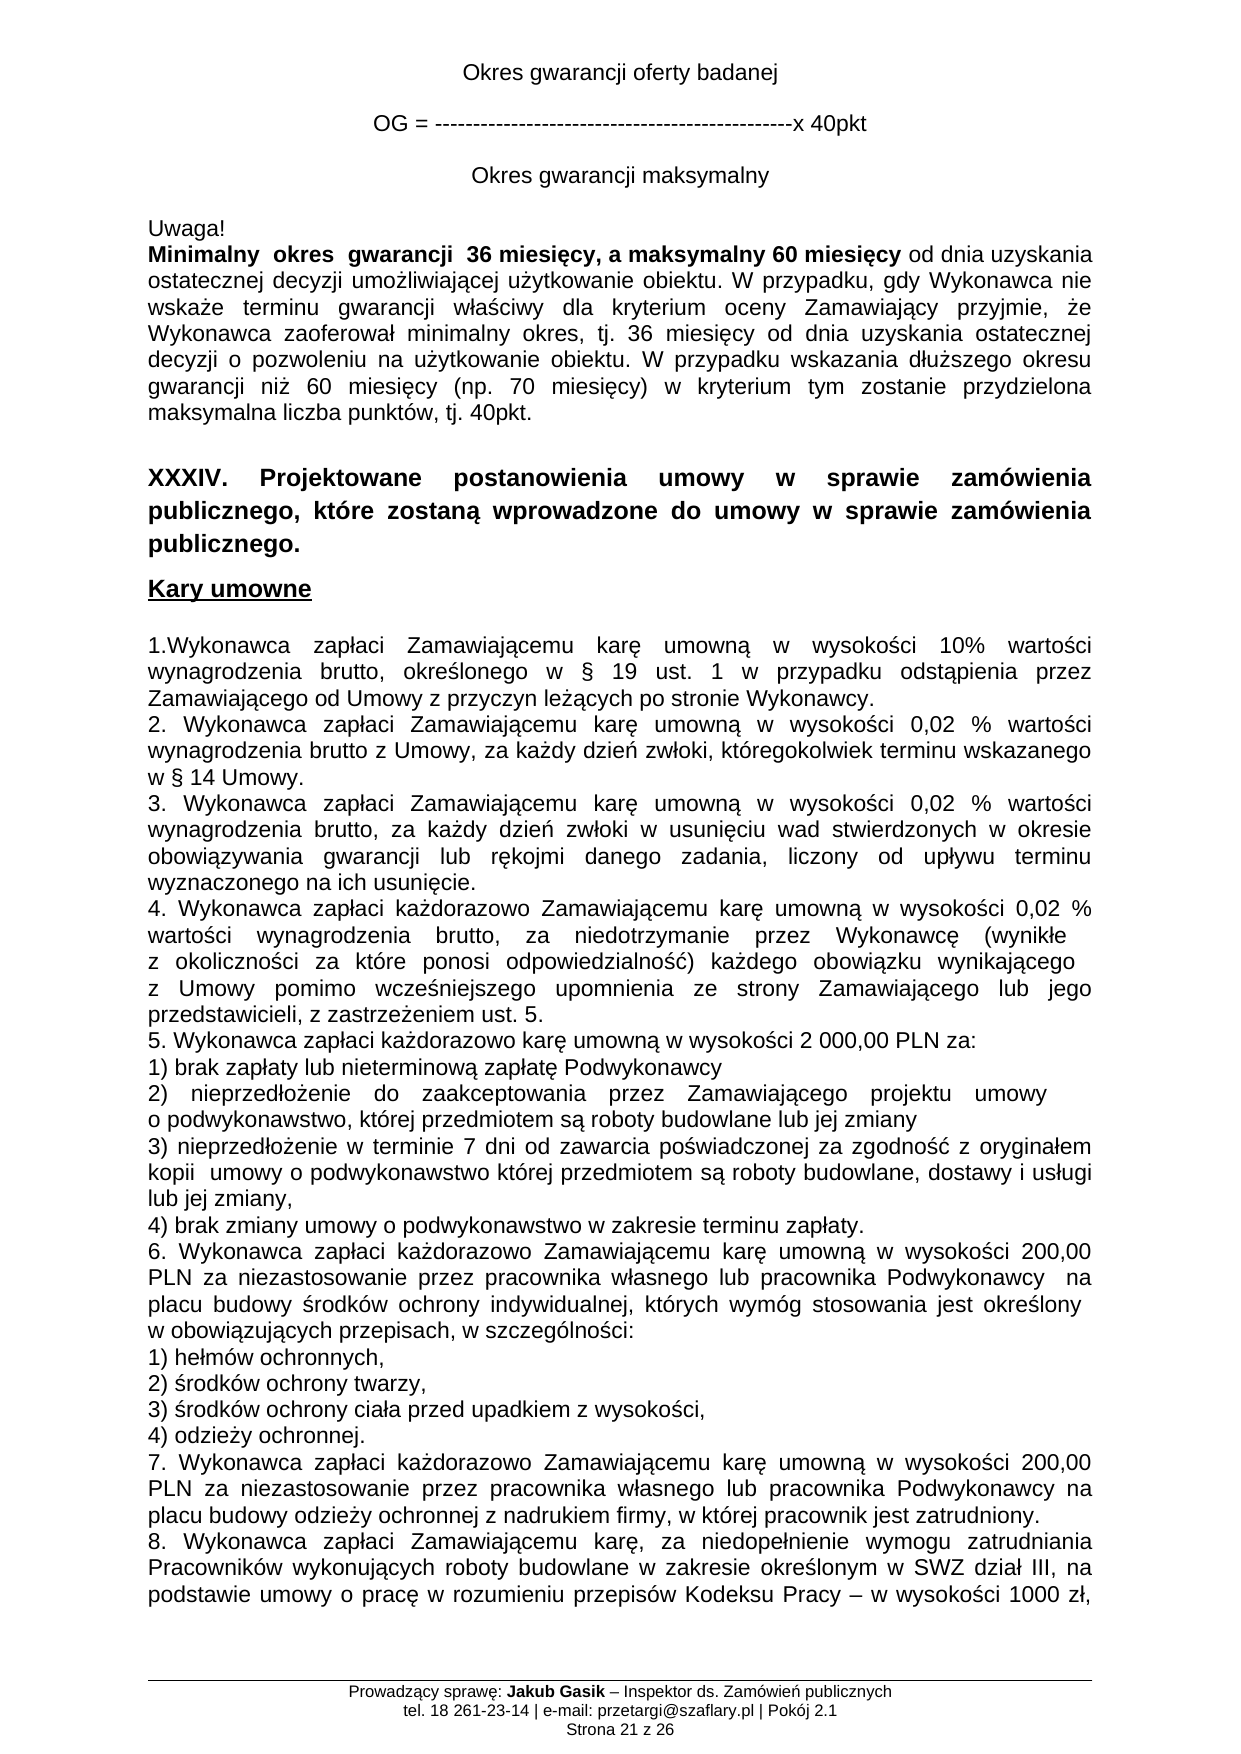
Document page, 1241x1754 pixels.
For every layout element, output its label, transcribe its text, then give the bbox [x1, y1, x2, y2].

text 4) odzieży ochronnej. [148, 1422, 1092, 1449]
text XXXIV. Projektowane postanowienia umowy w sprawie zamówienia publicznego, które zostaną wprowadzone do umowy w sprawie zamówienia publicznego. [148, 463, 1092, 558]
text 7. Wykonawca zapłaci każdorazowo Zamawiającemu karę umowną w wysokości 200,00 PLN za niezastosowanie przez pracownika własnego lub pracownika Podwykonawcy na placu budowy odzieży ochronnej z nadrukiem firmy, w której pracownik jest zatrudniony. [148, 1449, 1092, 1528]
text 2) środków ochrony twarzy, [148, 1370, 1092, 1396]
text 5. Wykonawca zapłaci każdorazowo karę umowną w wysokości 2 000,00 PLN za: [148, 1027, 1092, 1053]
text Minimalny okres gwarancji 36 miesięcy, a maksymalny 60 miesięcy od dnia uzyskania ostatecznej decyzji umożliwiającej użytkowanie obiektu. W przypadku, gdy Wykonawca nie wskaże terminu gwarancji właściwy dla kryterium oceny Zamawiający przyjmie, że Wykonawca zaoferował minimalny okres, tj. 36 miesięcy od dnia uzyskania ostatecznej decyzji o pozwoleniu na użytkowanie obiektu. W przypadku wskazania dłuższego okresu gwarancji niż 60 miesięcy (np. 70 miesięcy) w kryterium tym zostanie przydzielona maksymalna liczba punktów, tj. 40pkt. [148, 241, 1092, 425]
text 4) brak zmiany umowy o podwykonawstwo w zakresie terminu zapłaty. [148, 1212, 1092, 1238]
text 2. Wykonawca zapłaci Zamawiającemu karę umowną w wysokości 0,02 % wartości wynagrodzenia brutto z Umowy, za każdy dzień zwłoki, któregokolwiek terminu wskazanego w § 14 Umowy. [148, 711, 1092, 790]
text Kary umowne [148, 574, 1092, 603]
text 1) brak zapłaty lub nieterminową zapłatę Podwykonawcy [148, 1053, 1092, 1080]
text 3) nieprzedłożenie w terminie 7 dni od zawarcia poświadczonej za zgodność z oryginałem kopii umowy o podwykonawstwo której przedmiotem są roboty budowlane, dostawy i usługi lub jej zmiany, [148, 1133, 1092, 1212]
text 3) środków ochrony ciała przed upadkiem z wysokości, [148, 1396, 1092, 1422]
text 4. Wykonawca zapłaci każdorazowo Zamawiającemu karę umowną w wysokości 0,02 % wartości wynagrodzenia brutto, za niedotrzymanie przez Wykonawcę (wynikłe z okoliczności za które ponosi odpowiedzialność) każdego obowiązku wynikającego z Umowy pomimo wcześniejszego upomnienia ze strony Zamawiającego lub jego przedstawicieli, z zastrzeżeniem ust. 5. [148, 895, 1092, 1027]
text Okres gwarancji maksymalny [148, 162, 1092, 188]
text 1) hełmów ochronnych, [148, 1343, 1092, 1370]
text OG = -----------------------------------------------x 40pkt [148, 110, 1092, 137]
text 2) nieprzedłożenie do zaakceptowania przez Zamawiającego projektu umowy o podwykonawstwo, której przedmiotem są roboty budowlane lub jej zmiany [148, 1080, 1092, 1133]
text Okres gwarancji oferty badanej [148, 59, 1092, 85]
text Uwaga! [148, 214, 1092, 241]
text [148, 1528, 1092, 1607]
text 6. Wykonawca zapłaci każdorazowo Zamawiającemu karę umowną w wysokości 200,00 PLN za niezastosowanie przez pracownika własnego lub pracownika Podwykonawcy na placu budowy środków ochrony indywidualnej, których wymóg stosowania jest określony w obowiązujących przepisach, w szczególności: [148, 1238, 1092, 1343]
text 1.Wykonawca zapłaci Zamawiającemu karę umowną w wysokości 10% wartości wynagrodzenia brutto, określonego w § 19 ust. 1 w przypadku odstąpienia przez Zamawiającego od Umowy z przyczyn leżących po stronie Wykonawcy. [148, 632, 1092, 711]
text 3. Wykonawca zapłaci Zamawiającemu karę umowną w wysokości 0,02 % wartości wynagrodzenia brutto, za każdy dzień zwłoki w usunięciu wad stwierdzonych w okresie obowiązywania gwarancji lub rękojmi danego zadania, liczony od upływu terminu wyznaczonego na ich usunięcie. [148, 790, 1092, 895]
